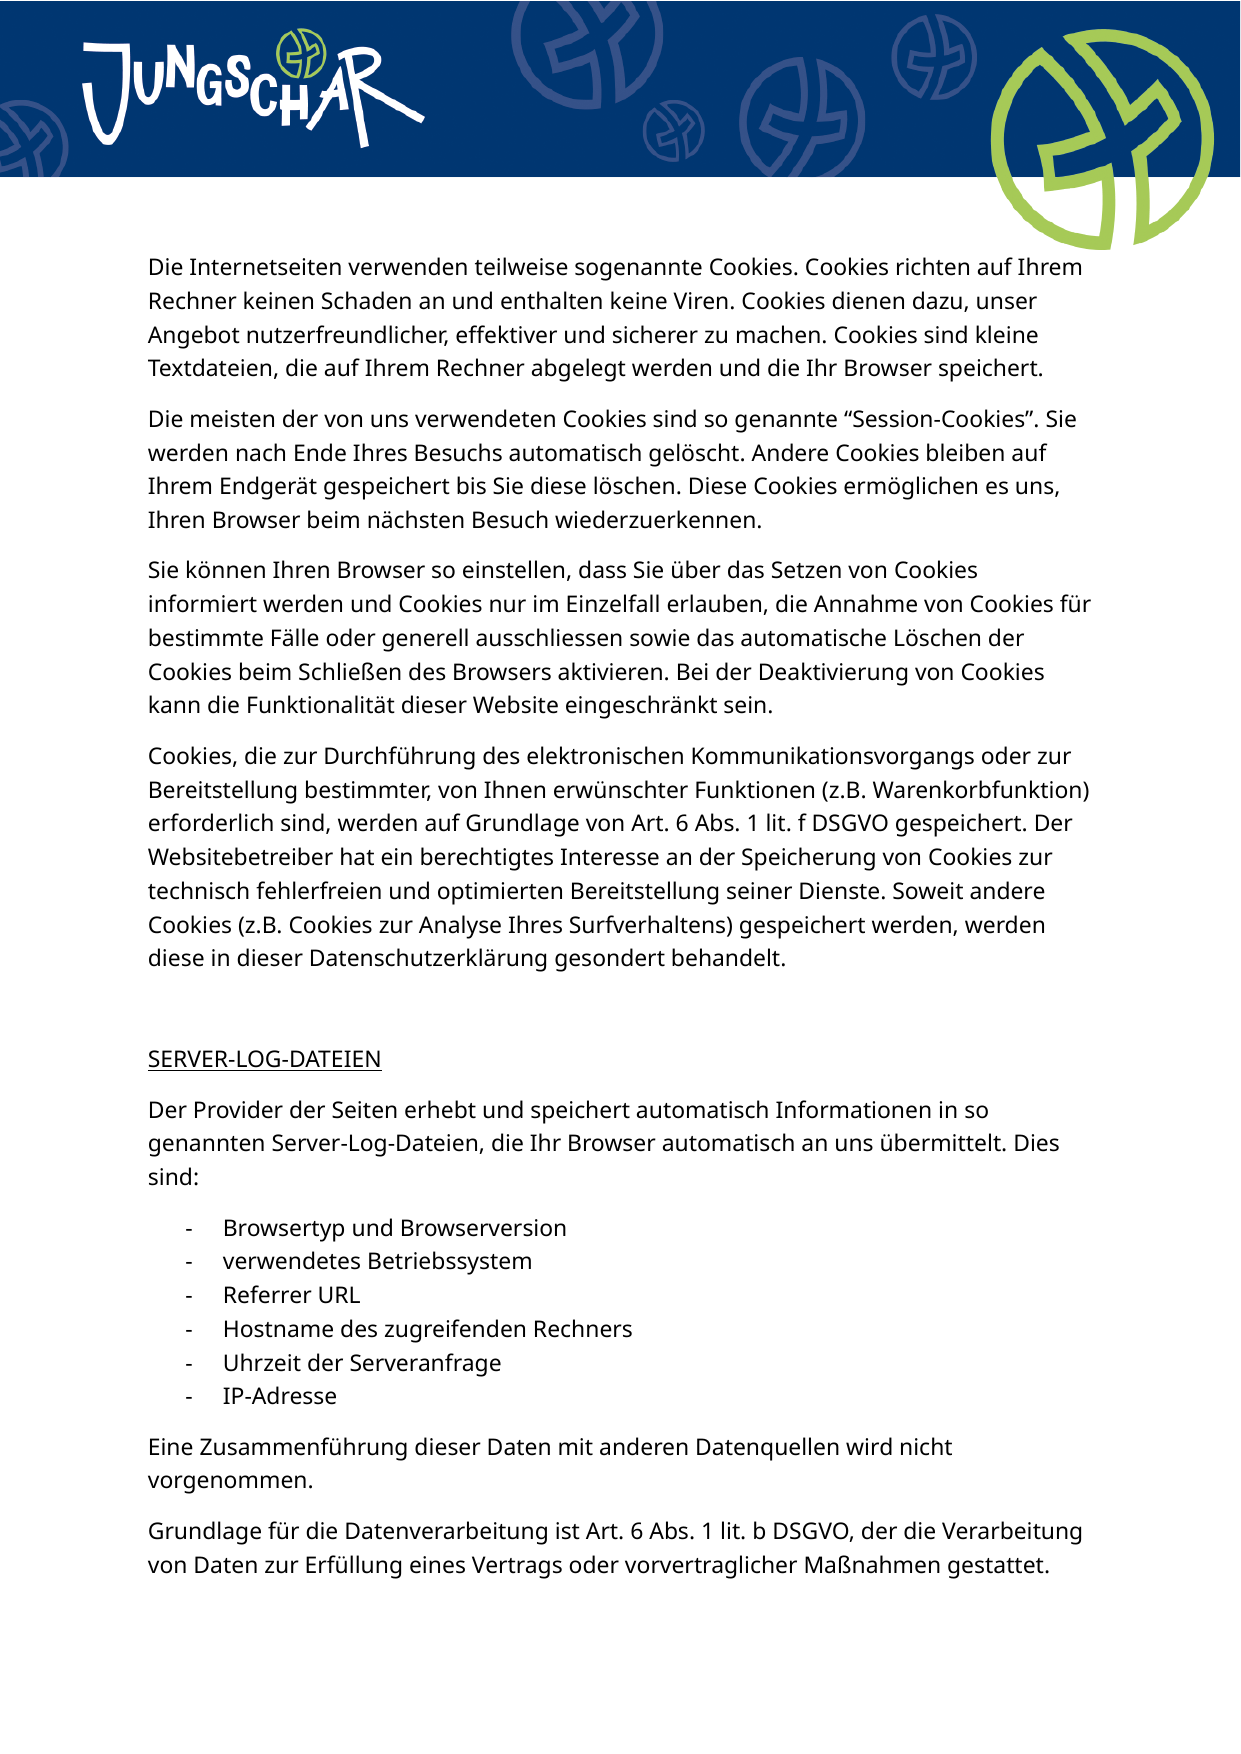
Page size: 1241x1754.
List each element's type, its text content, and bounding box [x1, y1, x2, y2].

text Die meisten der von uns verwendeten Cookies sind so genannte “Session-Cookies”. Sie werden nach Ende Ihres Besuchs automatisch gelöscht. Andere Cookies bleiben auf Ihrem Endgerät gespeichert bis Sie diese löschen. Diese Cookies ermöglichen es uns, Ihren Browser beim nächsten Besuch wiederzuerkennen. [148, 403, 1093, 535]
text Der Provider der Seiten erhebt und speichert automatisch Informationen in so genannten Server-Log-Dateien, die Ihr Browser automatisch an uns übermittelt. Dies sind: [148, 1093, 1093, 1192]
text Cookies, die zur Durchführung des elektronischen Kommunikationsvorgangs oder zur Bereitstellung bestimmter, von Ihnen erwünschter Funktionen (z.B. Warenkorbfunktion) erforderlich sind, werden auf Grundlage von Art. 6 Abs. 1 lit. f DSGVO gespeichert. Der Websitebetreiber hat ein berechtigtes Interesse an der Speicherung von Cookies zur technisch fehlerfreien und optimierten Bereitstellung seiner Dienste. Soweit andere Cookies (z.B. Cookies zur Analyse Ihres Surfverhaltens) gespeichert werden, werden diese in dieser Datenschutzerklärung gesondert behandelt. [148, 740, 1093, 973]
text Die Internetseiten verwenden teilweise sogenannte Cookies. Cookies richten auf Ihrem Rechner keinen Schaden an und enthalten keine Viren. Cookies dienen dazu, unser Angebot nutzerfreundlicher, effektiver und sicherer zu machen. Cookies sind kleine Textdateien, die auf Ihrem Rechner abgelegt werden und die Ihr Browser speichert. [148, 251, 1093, 383]
text SERVER-LOG-DATEIEN [148, 1043, 1093, 1074]
list Referrer URL [185, 1279, 1093, 1310]
list verwendetes Betriebssystem [185, 1245, 1093, 1276]
list Browsertyp und Browserversion [185, 1211, 1093, 1243]
list Uhrzeit der Serveranfrage [185, 1346, 1093, 1378]
text Eine Zusammenführung dieser Daten mit anderen Datenquellen wird nicht vorgenommen. [148, 1431, 1093, 1496]
picture [0, 1, 1241, 277]
text Grundlage für die Datenverarbeitung ist Art. 6 Abs. 1 lit. b DSGVO, der die Verarbeitung von Daten zur Erfüllung eines Vertrags oder vorvertraglicher Maßnahmen gestattet. [148, 1515, 1093, 1580]
list Hostname des zugreifenden Rechners [185, 1313, 1093, 1344]
list IP-Adresse [185, 1380, 1093, 1411]
text Sie können Ihren Browser so einstellen, dass Sie über das Setzen von Cookies informiert werden und Cookies nur im Einzelfall erlauben, die Annahme von Cookies für bestimmte Fälle oder generell ausschliessen sowie das automatische Löschen der Cookies beim Schließen des Browsers aktivieren. Bei der Deaktivierung von Cookies kann die Funktionalität dieser Website eingeschränkt sein. [148, 554, 1093, 721]
